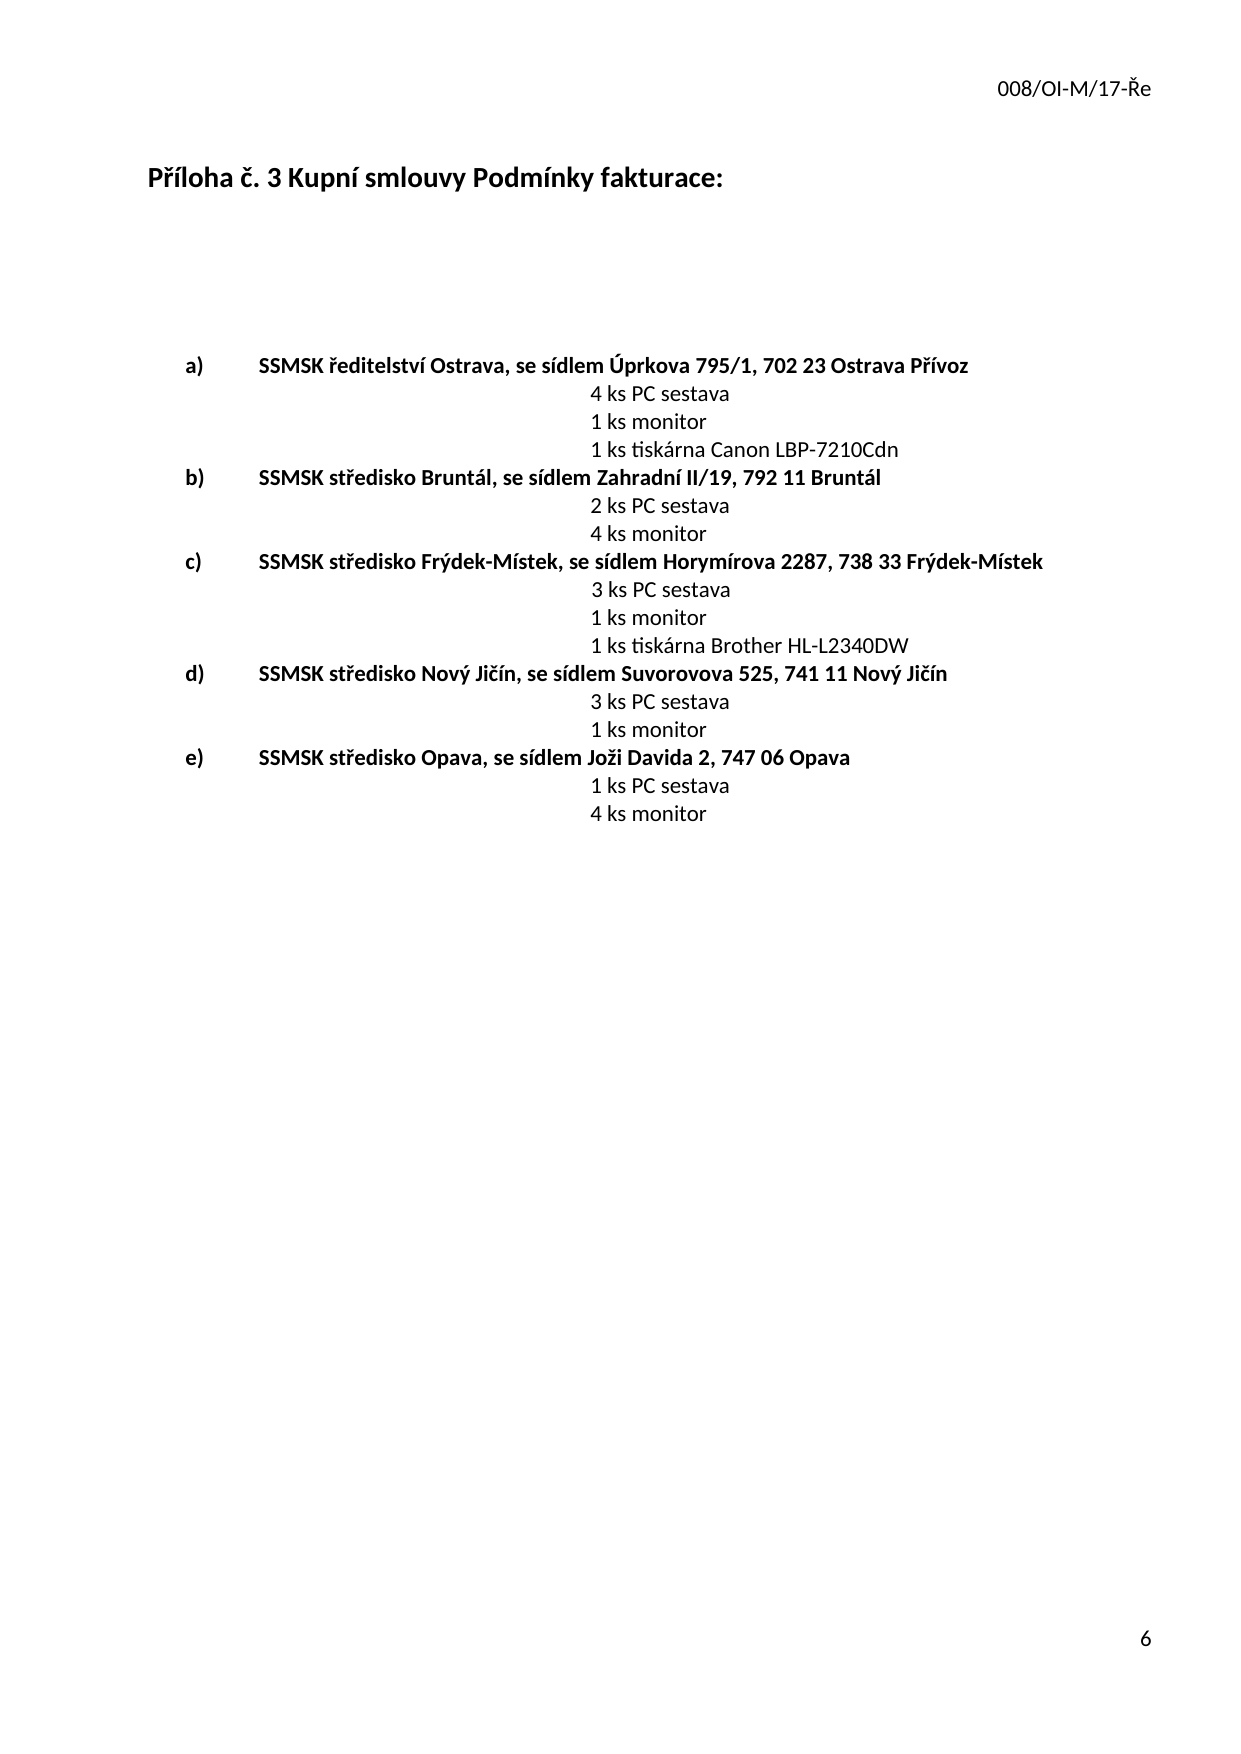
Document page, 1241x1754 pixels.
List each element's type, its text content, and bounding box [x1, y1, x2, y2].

text 4 ks monitor [516, 799, 1152, 827]
list SSMSK ředitelství Ostrava, se sídlem Úprkova 795/1, 702 23 Ostrava Přívoz [185, 351, 1152, 379]
list SSMSK středisko Opava, se sídlem Joži Davida 2, 747 06 Opava [185, 743, 1152, 771]
text 2 ks PC sestava [517, 491, 1152, 519]
list SSMSK středisko Nový Jičín, se sídlem Suvorovova 525, 741 11 Nový Jičín [185, 659, 1152, 687]
text Příloha č. 3 Kupní smlouvy Podmínky fakturace: [148, 159, 1152, 194]
text 3 ks PC sestava [591, 575, 1152, 603]
list SSMSK středisko Bruntál, se sídlem Zahradní II/19, 792 11 Bruntál [185, 463, 1152, 491]
text 1 ks monitor [516, 603, 1152, 631]
text 4 ks monitor [516, 519, 1152, 547]
text 1 ks tiskárna Canon LBP-7210Cdn [517, 435, 1152, 463]
text 1 ks monitor [554, 407, 1152, 435]
text 1 ks monitor [516, 715, 1152, 743]
text 4 ks PC sestava [517, 379, 1152, 407]
text 3 ks PC sestava [517, 687, 1152, 715]
list SSMSK středisko Frýdek-Místek, se sídlem Horymírova 2287, 738 33 Frýdek-Místek [185, 547, 1152, 575]
text 1 ks tiskárna Brother HL-L2340DW [516, 631, 1152, 659]
text 1 ks PC sestava [517, 771, 1152, 799]
